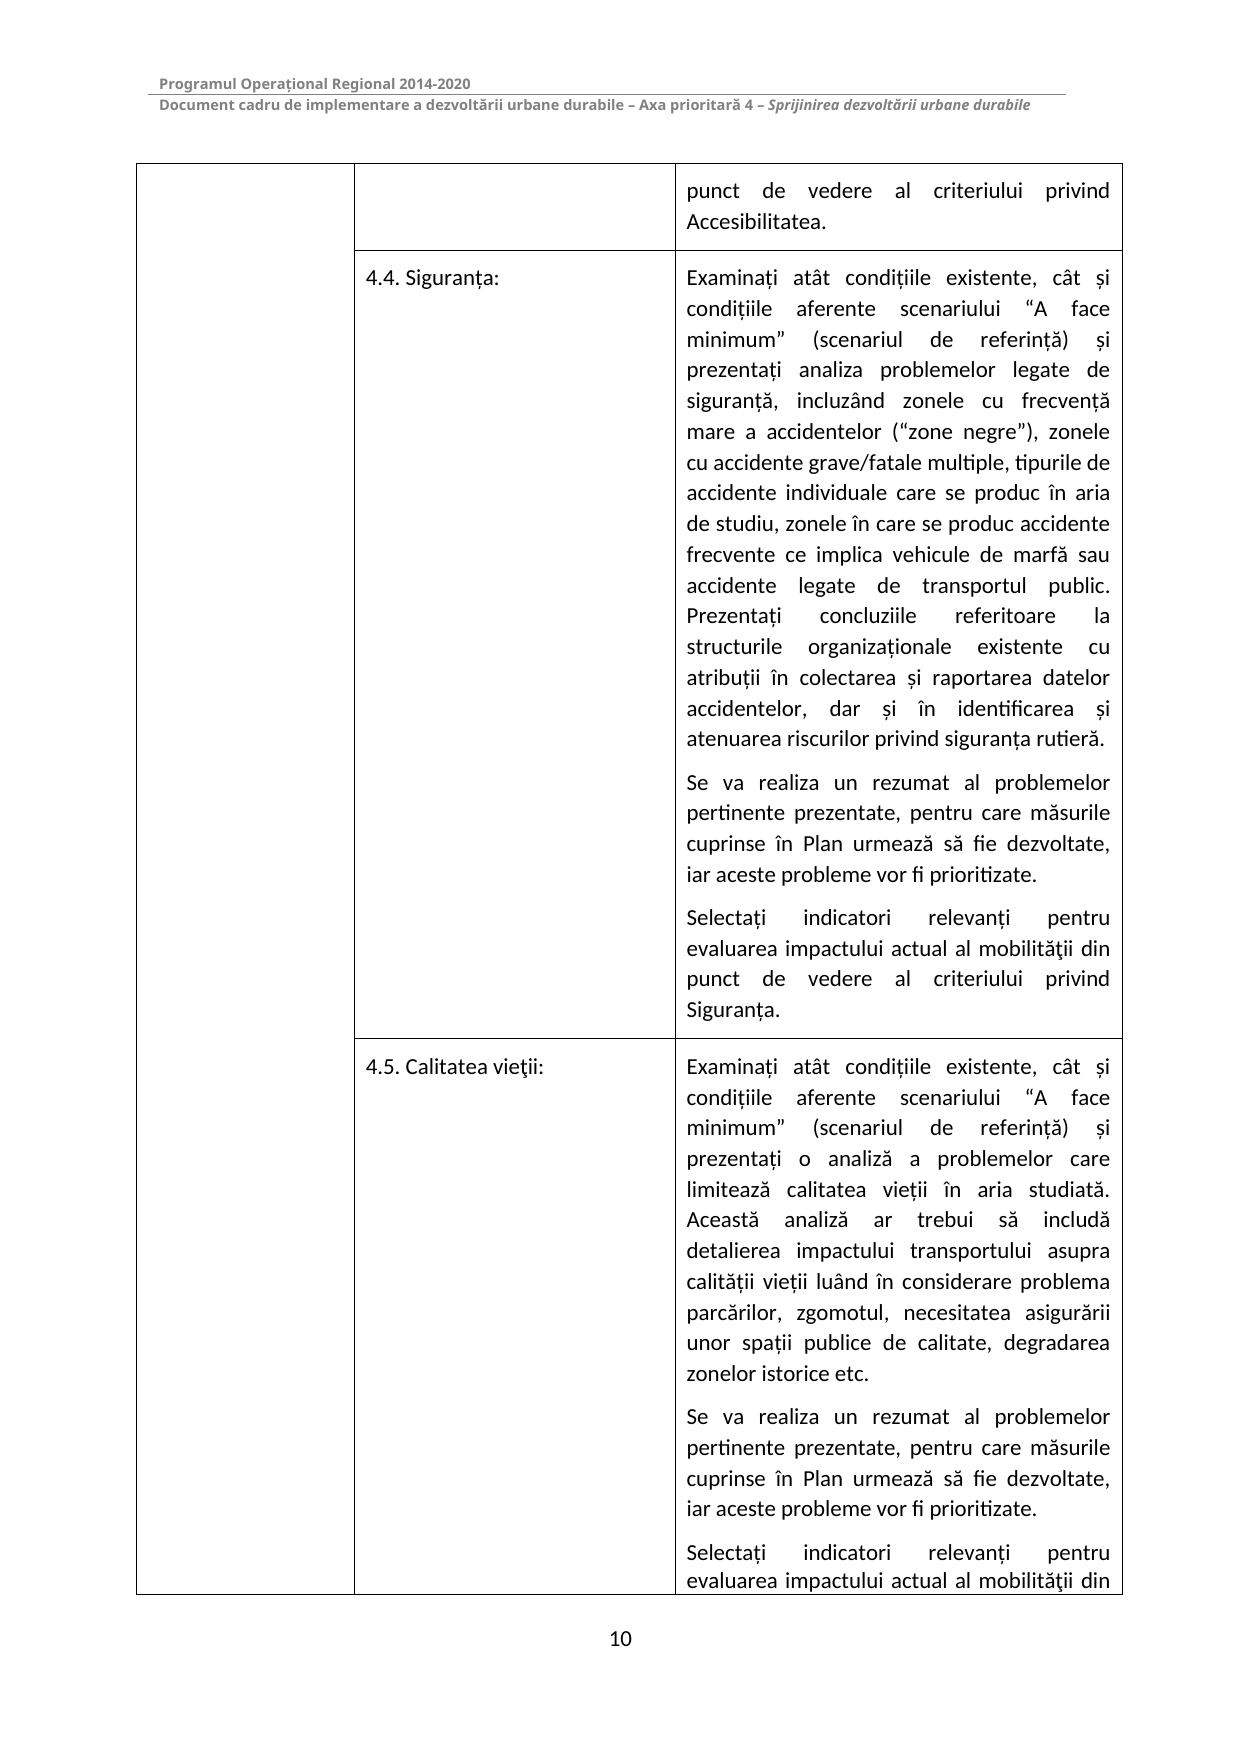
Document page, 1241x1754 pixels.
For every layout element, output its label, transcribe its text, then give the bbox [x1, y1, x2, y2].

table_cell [676, 1039, 1122, 1594]
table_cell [355, 1039, 675, 1594]
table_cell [676, 164, 1122, 250]
table_cell 4.4. Siguranța: [355, 251, 675, 1038]
table_cell Examinați atât condițiile existente, cât și condițiile aferente scenariului “A face minimum” (scenariul de referință) și prezentați analiza problemelor legate de siguranță, incluzând zonele cu frecvență mare a accidentelor (“zone negre”), zonele cu accidente grave/fatale multiple, tipurile de accidente individuale care se produc în aria de studiu, zonele în care se produc accidente frecvente ce implica vehicule de marfă sau accidente legate de transportul public. Prezentați concluziile referitoare la structurile organizaționale existente cu atribuții în colectarea și raportarea datelor accidentelor, dar și în identificarea și atenuarea riscurilor privind siguranța rutieră. Se va realiza un rezumat al problemelor pertinente prezentate, pentru care măsurile cuprinse în Plan urmează să fie dezvoltate, iar aceste probleme vor fi prioritizate. Selectați indicatori relevanți pentru evaluarea impactului actual al mobilităţii din punct de vedere al criteriului privind Siguranța. [676, 251, 1122, 1038]
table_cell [355, 164, 675, 250]
